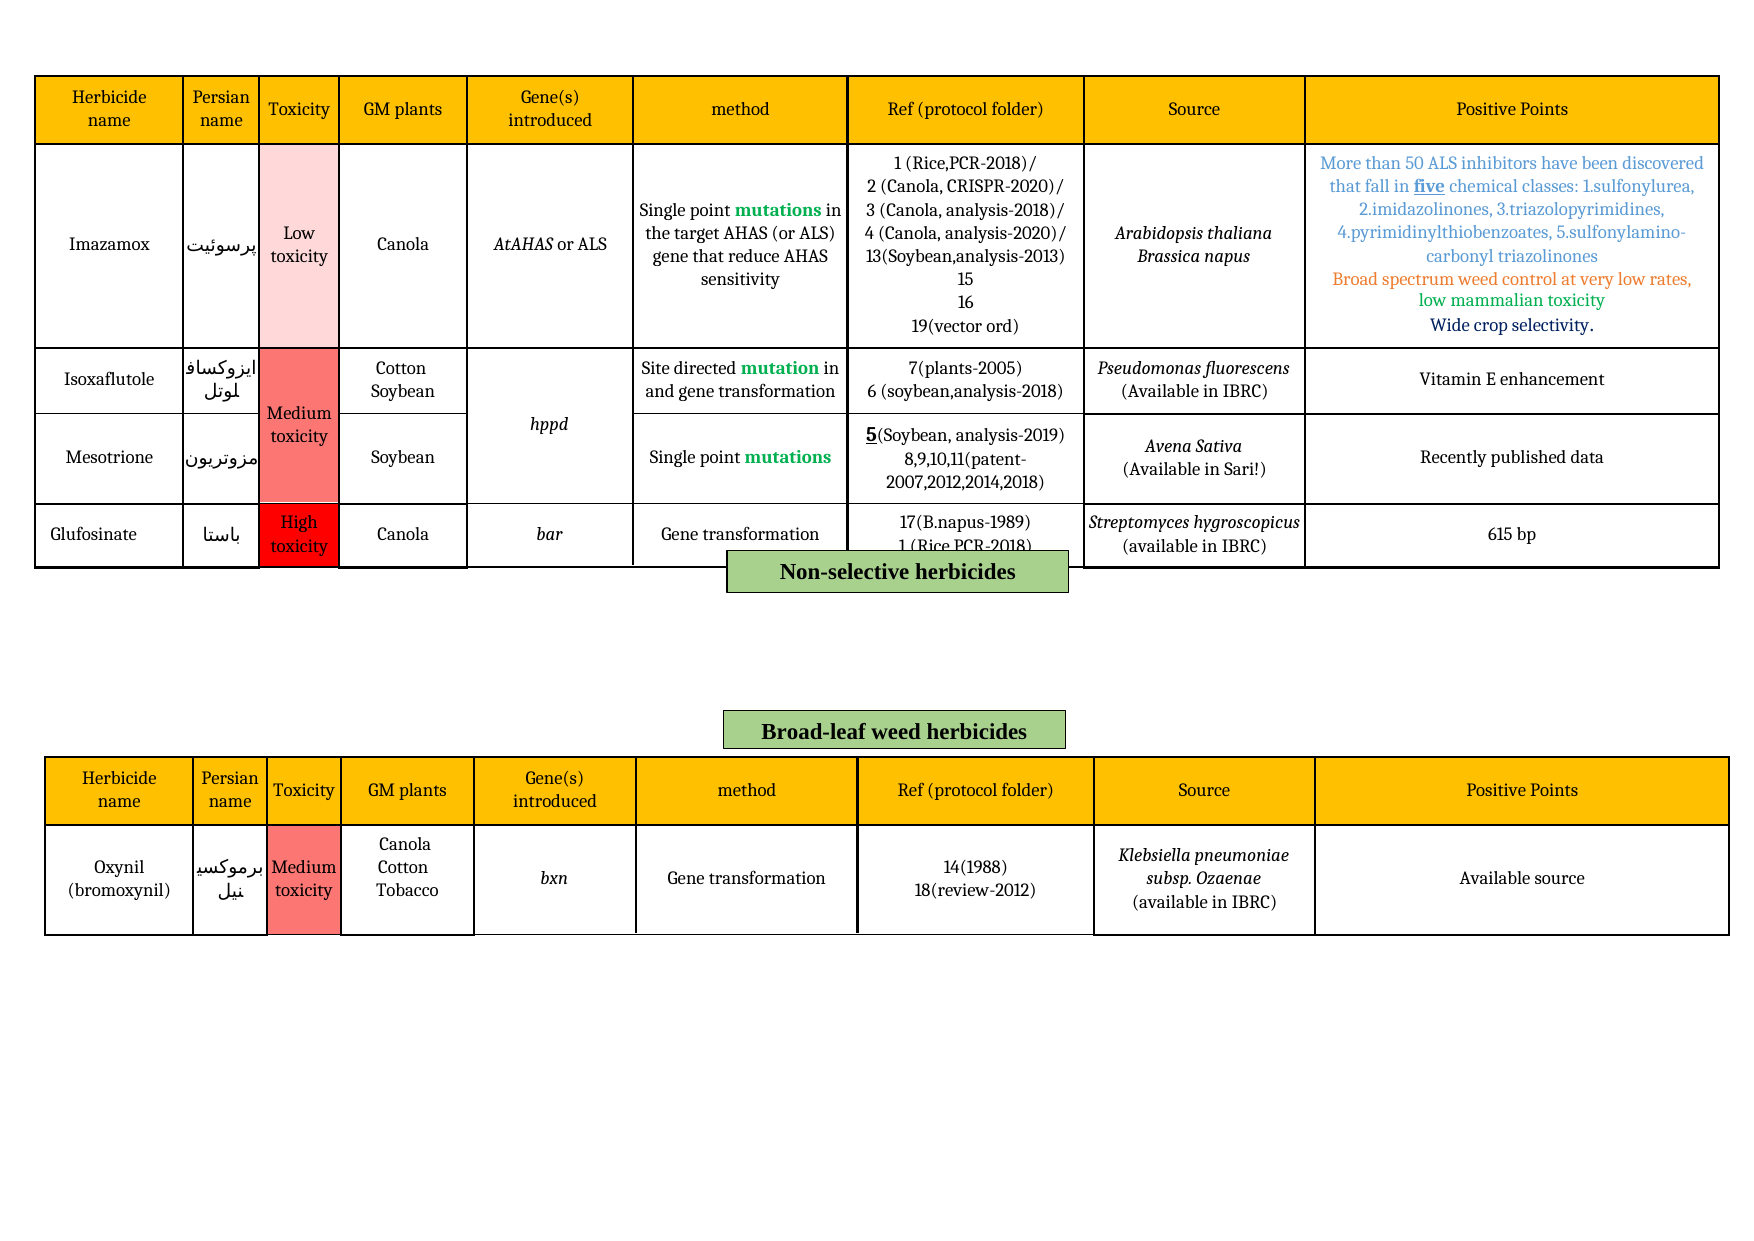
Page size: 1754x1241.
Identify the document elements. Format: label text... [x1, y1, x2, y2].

table_cell 7(plants-2005) 6 (soybean,analysis-2018) [849, 349, 1083, 413]
table_cell Single point mutations in the target AHAS (or ALS) gene that reduce AHAS sensitivity [634, 145, 846, 347]
table_cell Arabidopsis thaliana Brassica napus [1085, 145, 1304, 347]
table_header Toxicity [268, 758, 340, 824]
table_header Herbicide name [36, 77, 182, 143]
table_cell Vitamin E enhancement [1306, 349, 1718, 413]
table_cell bxn [475, 826, 636, 934]
table_header Persian name [194, 758, 266, 824]
table_cell Gene transformation [633, 504, 846, 566]
table_cell Oxynil (bromoxynil) [46, 826, 192, 934]
table_cell Pseudomonas fluorescens (Available in IBRC) [1085, 349, 1304, 413]
table_cell Imazamox [36, 145, 182, 347]
table_cell Soybean [340, 414, 466, 502]
table_header method [637, 758, 856, 824]
table_cell Site directed mutation in and gene transformation [634, 349, 846, 413]
table_cell Canola [340, 505, 466, 566]
table_cell مزوتریون [184, 414, 258, 502]
table_cell Recently published data [1306, 415, 1718, 502]
table_header GM plants [340, 77, 466, 143]
table_header Herbicide name [46, 758, 192, 824]
table_cell Streptomyces hygroscopicus (available in IBRC) [1085, 505, 1304, 566]
table_cell ایزوکسافلوتل [184, 349, 258, 413]
table_cell باستا [184, 505, 258, 566]
table_cell Canola [340, 145, 466, 347]
table_cell bar [468, 504, 633, 566]
table_cell More than 50 ALS inhibitors have been discovered that fall in five chemical classes: 1.sulfonylurea, 2.imidazolinones, 3.triazolopyrimidines, 4.pyrimidinylthiobenzoates, 5.sulfonylamino-carbonyl triazolinones Broad spectrum weed control at very low rates, low mammalian toxicity Wide crop selectivity. [1306, 145, 1718, 347]
table_cell Low toxicity [260, 145, 338, 347]
table_cell hppd [468, 349, 632, 502]
table_cell Klebsiella pneumoniae subsp. Ozaenae (available in IBRC) [1095, 826, 1314, 934]
table_cell Gene transformation [636, 826, 857, 934]
table_header Source [1085, 77, 1304, 143]
table_cell Medium toxicity [260, 349, 338, 502]
table_cell 14(1988) 18(review-2012) [858, 826, 1093, 934]
table_cell 1 (Rice,PCR-2018)/ 2 (Canola, CRISPR-2020)/ 3 (Canola, analysis-2018)/ 4 (Canola, analysis-2020)/ 13(Soybean,analysis-2013) 15 16 19(vector ord) [849, 145, 1083, 347]
table_cell Cotton Soybean [340, 349, 466, 413]
table_header method [634, 77, 846, 143]
table_cell 17(B.napus-1989) 1 (Rice,PCR-2018) [849, 504, 1083, 566]
table_cell High toxicity [260, 504, 338, 566]
table_cell Mesotrione [36, 414, 182, 502]
table_header Gene(s) introduced [475, 758, 635, 824]
table_header Ref (protocol folder) [859, 758, 1093, 824]
table_cell AtAHAS or ALS [468, 145, 632, 347]
table_header Positive Points [1316, 758, 1728, 824]
table_header Persian name [184, 77, 258, 143]
table_cell پرسوئیت [184, 145, 258, 347]
table_cell Available source [1316, 826, 1728, 934]
table_cell 615 bp [1306, 505, 1718, 566]
table_cell Medium toxicity [268, 826, 340, 934]
table_cell Glufosinate [36, 505, 182, 566]
table_cell برموکسینیل [194, 826, 266, 934]
table_header Ref (protocol folder) [849, 77, 1083, 143]
table_cell Single point mutations [634, 414, 846, 502]
table_header Gene(s) introduced [468, 77, 632, 143]
table_cell Isoxaflutole [36, 349, 182, 413]
table_cell Avena Sativa (Available in Sari!) [1085, 415, 1304, 502]
table_header Positive Points [1306, 77, 1718, 143]
table_cell Canola Cotton Tobacco [342, 826, 473, 934]
table_header GM plants [342, 758, 473, 824]
table_cell 5(Soybean, analysis-2019) 8,9,10,11(patent-2007,2012,2014,2018) [849, 414, 1083, 502]
table_header Toxicity [260, 77, 338, 143]
table_header Source [1095, 758, 1314, 824]
